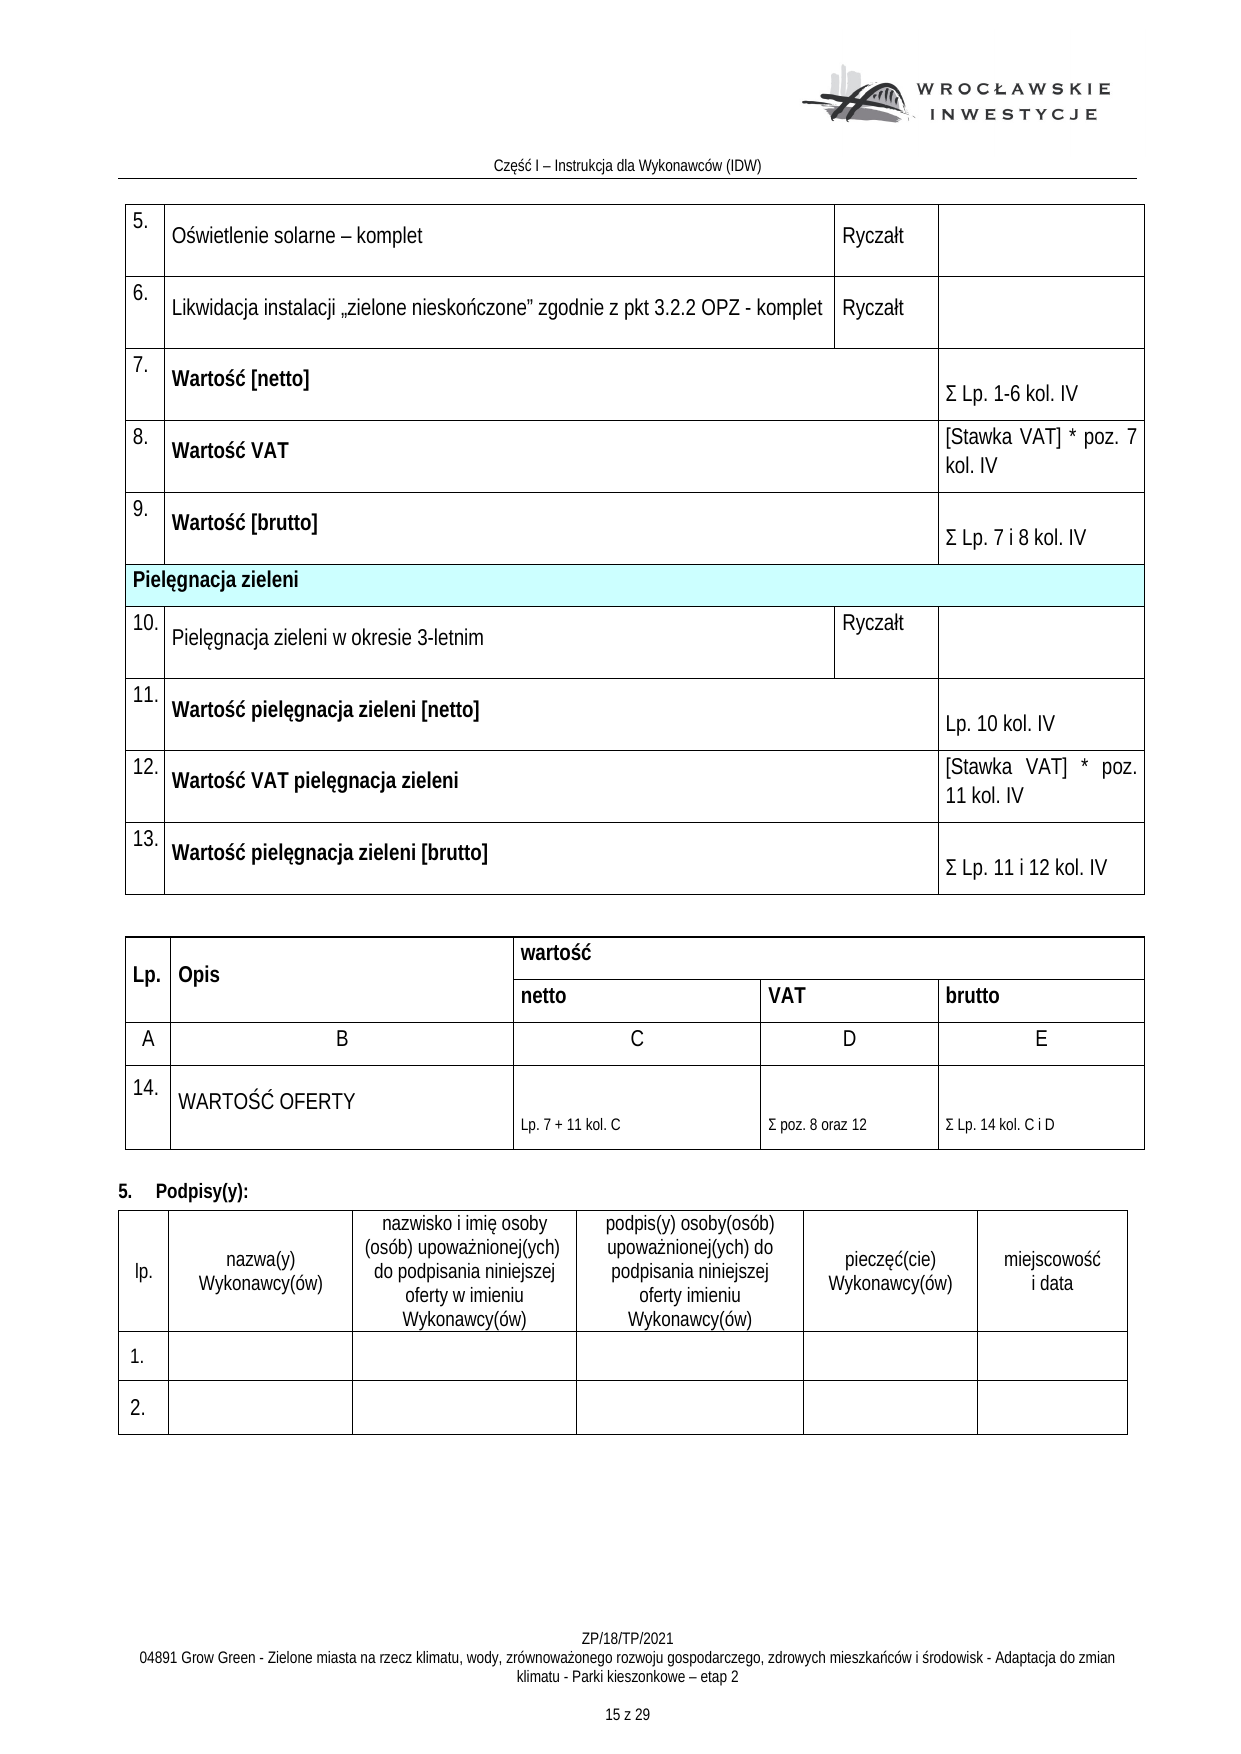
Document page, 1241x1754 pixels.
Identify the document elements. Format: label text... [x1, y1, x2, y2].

table_header wartość [514, 938, 1144, 979]
table_cell [Stawka VAT] * poz. 11 kol. IV [939, 751, 1144, 822]
list Podpisy(y): [118, 1175, 1137, 1204]
table_cell Likwidacja instalacji „zielone nieskończone” zgodnie z pkt 3.2.2 OPZ - komplet [165, 277, 834, 348]
table_cell Σ Lp. 11 i 12 kol. IV [939, 823, 1144, 894]
table_cell D [761, 1023, 938, 1064]
table_cell [126, 1066, 170, 1149]
table_cell Lp. 10 kol. IV [939, 679, 1144, 750]
table_header lp. [119, 1211, 168, 1331]
table_cell B [171, 1023, 513, 1064]
table_cell Ryczałt [835, 277, 938, 348]
table_cell [126, 205, 164, 276]
table_header nazwa(y) Wykonawcy(ów) [169, 1211, 352, 1331]
table_cell brutto [939, 980, 1144, 1022]
table_cell [939, 277, 1144, 348]
table_cell [126, 349, 164, 420]
table_cell Wartość VAT pielęgnacja zieleni [165, 751, 938, 822]
table_cell [126, 277, 164, 348]
table_cell [Stawka VAT] * poz. 7 kol. IV [939, 421, 1144, 492]
table_header Opis [171, 938, 513, 1022]
table_cell Ryczałt [835, 607, 938, 678]
table_cell [353, 1381, 576, 1434]
table_cell [126, 751, 164, 822]
table_cell Σ Lp. 1-6 kol. IV [939, 349, 1144, 420]
table_cell Lp. 7 + 11 kol. C [514, 1066, 760, 1149]
table_header podpis(y) osoby(osób) upoważnionej(ych) do podpisania niniejszej oferty imieniu Wykonawcy(ów) [577, 1211, 803, 1331]
table_cell VAT [761, 980, 938, 1022]
table_cell Wartość pielęgnacja zieleni [brutto] [165, 823, 938, 894]
table_cell [126, 607, 164, 678]
table_cell [939, 607, 1144, 678]
table_cell [804, 1381, 977, 1434]
table_cell Pielęgnacja zieleni [126, 565, 1144, 606]
table_cell [577, 1332, 803, 1380]
table_cell Wartość [brutto] [165, 493, 938, 563]
table_cell netto [514, 980, 760, 1022]
table_cell A [126, 1023, 170, 1064]
table_cell Wartość pielęgnacja zieleni [netto] [165, 679, 938, 750]
table_cell Σ Lp. 14 kol. C i D [939, 1066, 1144, 1149]
table_cell [126, 823, 164, 894]
table_cell [978, 1332, 1127, 1380]
table_cell C [514, 1023, 760, 1064]
table_cell [126, 679, 164, 750]
table_cell [169, 1332, 352, 1380]
table_cell [126, 493, 164, 563]
table_header pieczęć(cie) Wykonawcy(ów) [804, 1211, 977, 1331]
table_cell [804, 1332, 977, 1380]
table_header Lp. [126, 938, 170, 1022]
table_cell 1. [119, 1332, 168, 1380]
table_cell Oświetlenie solarne – komplet [165, 205, 834, 276]
table_cell [939, 205, 1144, 276]
table_cell Pielęgnacja zieleni w okresie 3-letnim [165, 607, 834, 678]
table_cell [577, 1381, 803, 1434]
table_cell Wartość VAT [165, 421, 938, 492]
table_cell Wartość [netto] [165, 349, 938, 420]
table_cell [126, 421, 164, 492]
table_cell [169, 1381, 352, 1434]
table_cell WARTOŚĆ OFERTY [171, 1066, 513, 1149]
table_cell Σ Lp. 7 i 8 kol. IV [939, 493, 1144, 563]
table_header nazwisko i imię osoby (osób) upoważnionej(ych) do podpisania niniejszej oferty w imieniu Wykonawcy(ów) [353, 1211, 576, 1331]
table_cell [978, 1381, 1127, 1434]
table_cell Σ poz. 8 oraz 12 [761, 1066, 938, 1149]
table_header miejscowość i data [978, 1211, 1127, 1331]
picture [767, 29, 1146, 157]
table_cell 2. [119, 1381, 168, 1434]
table_cell E [939, 1023, 1144, 1064]
table_cell Ryczałt [835, 205, 938, 276]
table_cell [353, 1332, 576, 1380]
